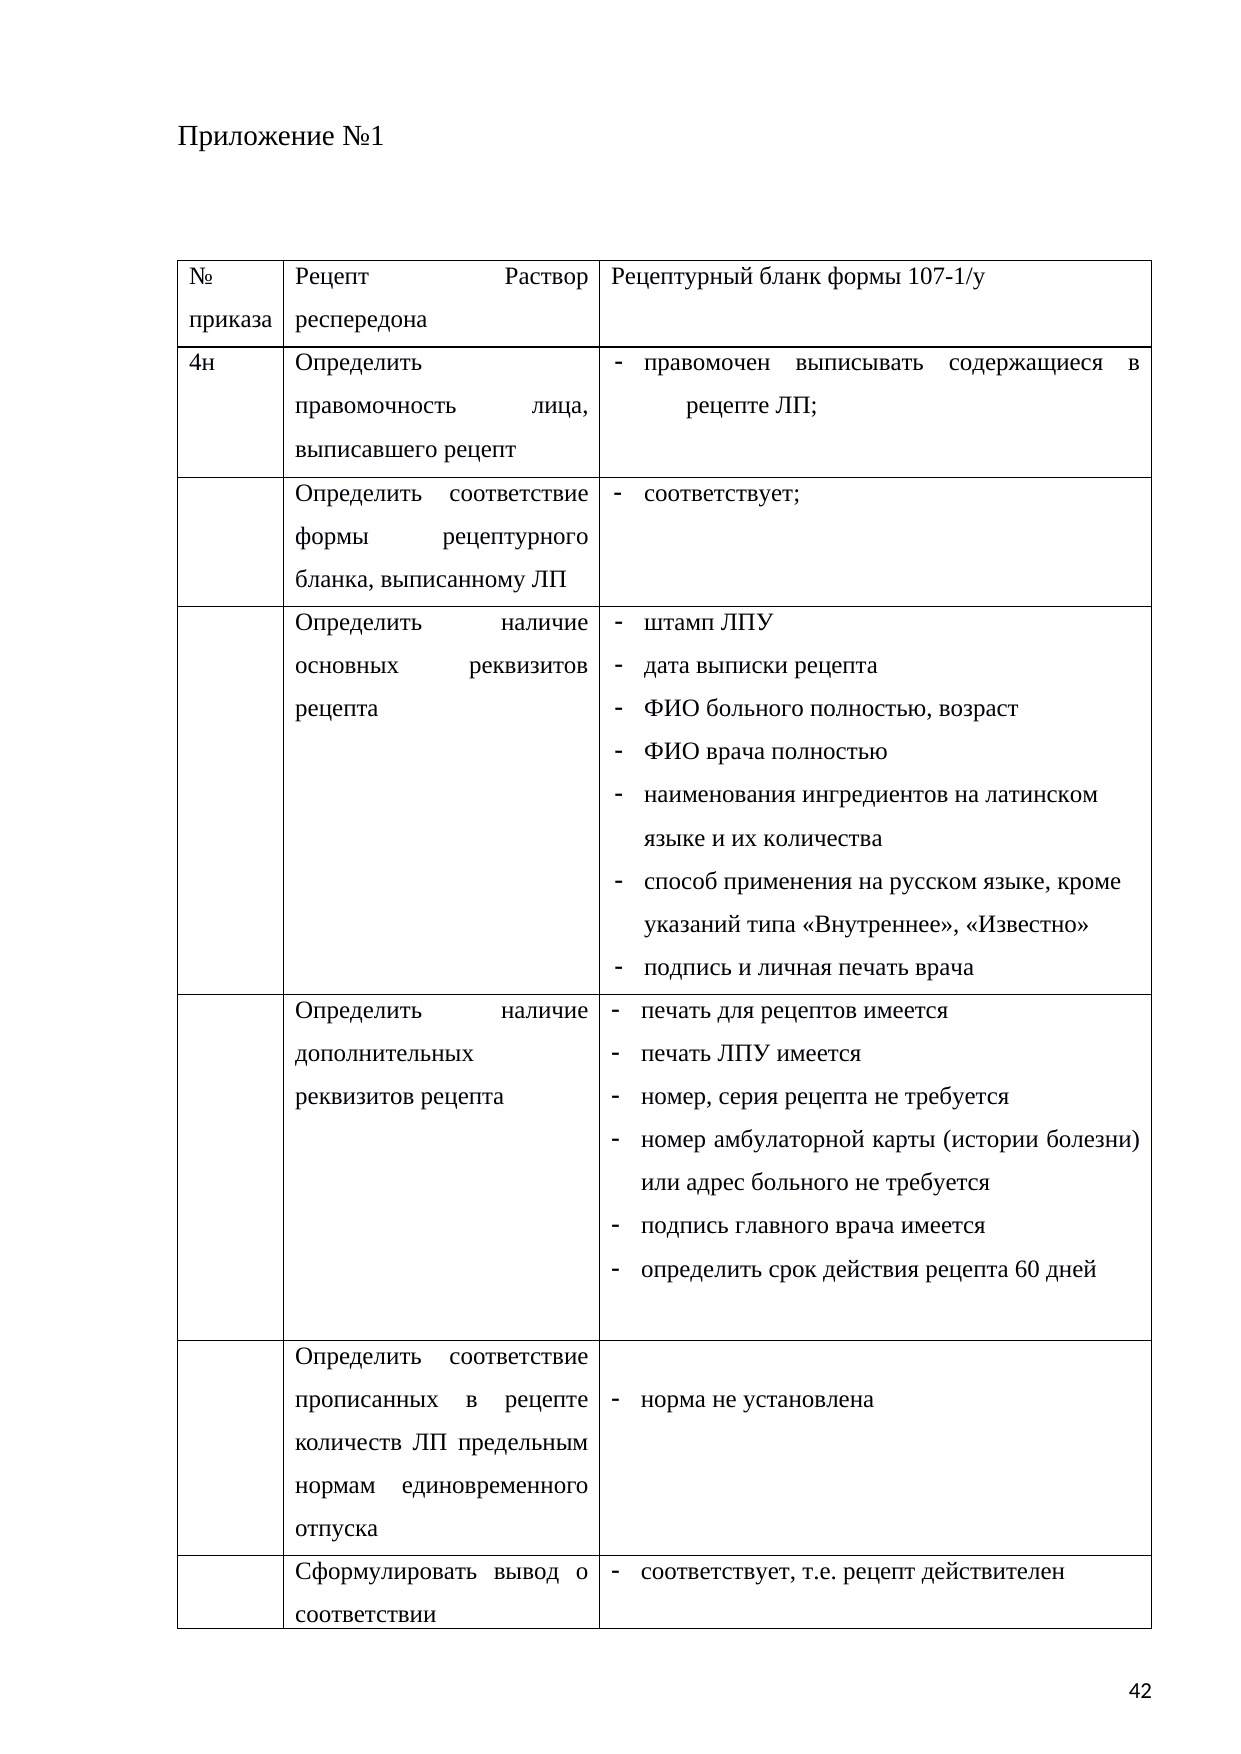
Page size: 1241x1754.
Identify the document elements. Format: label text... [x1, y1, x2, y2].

table_cell 4н [178, 348, 283, 477]
table_cell [178, 607, 283, 994]
table_cell Определить соответствие формы рецептурного бланка, выписанному ЛП [284, 478, 599, 606]
table_cell норма не установлена [600, 1341, 1151, 1555]
table_cell печать для рецептов имеется печать ЛПУ имеется номер, серия рецепта не требуется номер амбулаторной карты (истории болезни) или адрес больного не требуется подпись главного врача имеется определить срок действия рецепта 60 дней [600, 995, 1151, 1340]
table_cell штамп ЛПУ дата выписки рецепта ФИО больного полностью, возраст ФИО врача полностью наименования ингредиентов на латинском языке и их количества способ применения на русском языке, кроме указаний типа «Внутреннее», «Известно» подпись и личная печать врача [600, 607, 1151, 994]
table_cell соответствует; [600, 478, 1151, 606]
table_header Рецепт Раствор респередона [284, 261, 599, 346]
table_cell Определить правомочность лица, выписавшего рецепт [284, 348, 599, 477]
table_cell [178, 1556, 283, 1628]
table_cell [284, 1556, 599, 1628]
text Приложение №1 [177, 118, 1152, 152]
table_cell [600, 1556, 1151, 1628]
table_cell правомочен выписывать содержащиеся в рецепте ЛП; [600, 348, 1151, 477]
table_cell [178, 478, 283, 606]
table_header Рецептурный бланк формы 107-1/у [600, 261, 1151, 346]
table_cell Определить соответствие прописанных в рецепте количеств ЛП предельным нормам единовременного отпуска [284, 1341, 599, 1555]
table_cell [178, 995, 283, 1340]
table_cell [178, 1341, 283, 1555]
table_header № приказа [178, 261, 283, 346]
table_cell Определить наличие дополнительных реквизитов рецепта [284, 995, 599, 1340]
table_cell Определить наличие основных реквизитов рецепта [284, 607, 599, 994]
